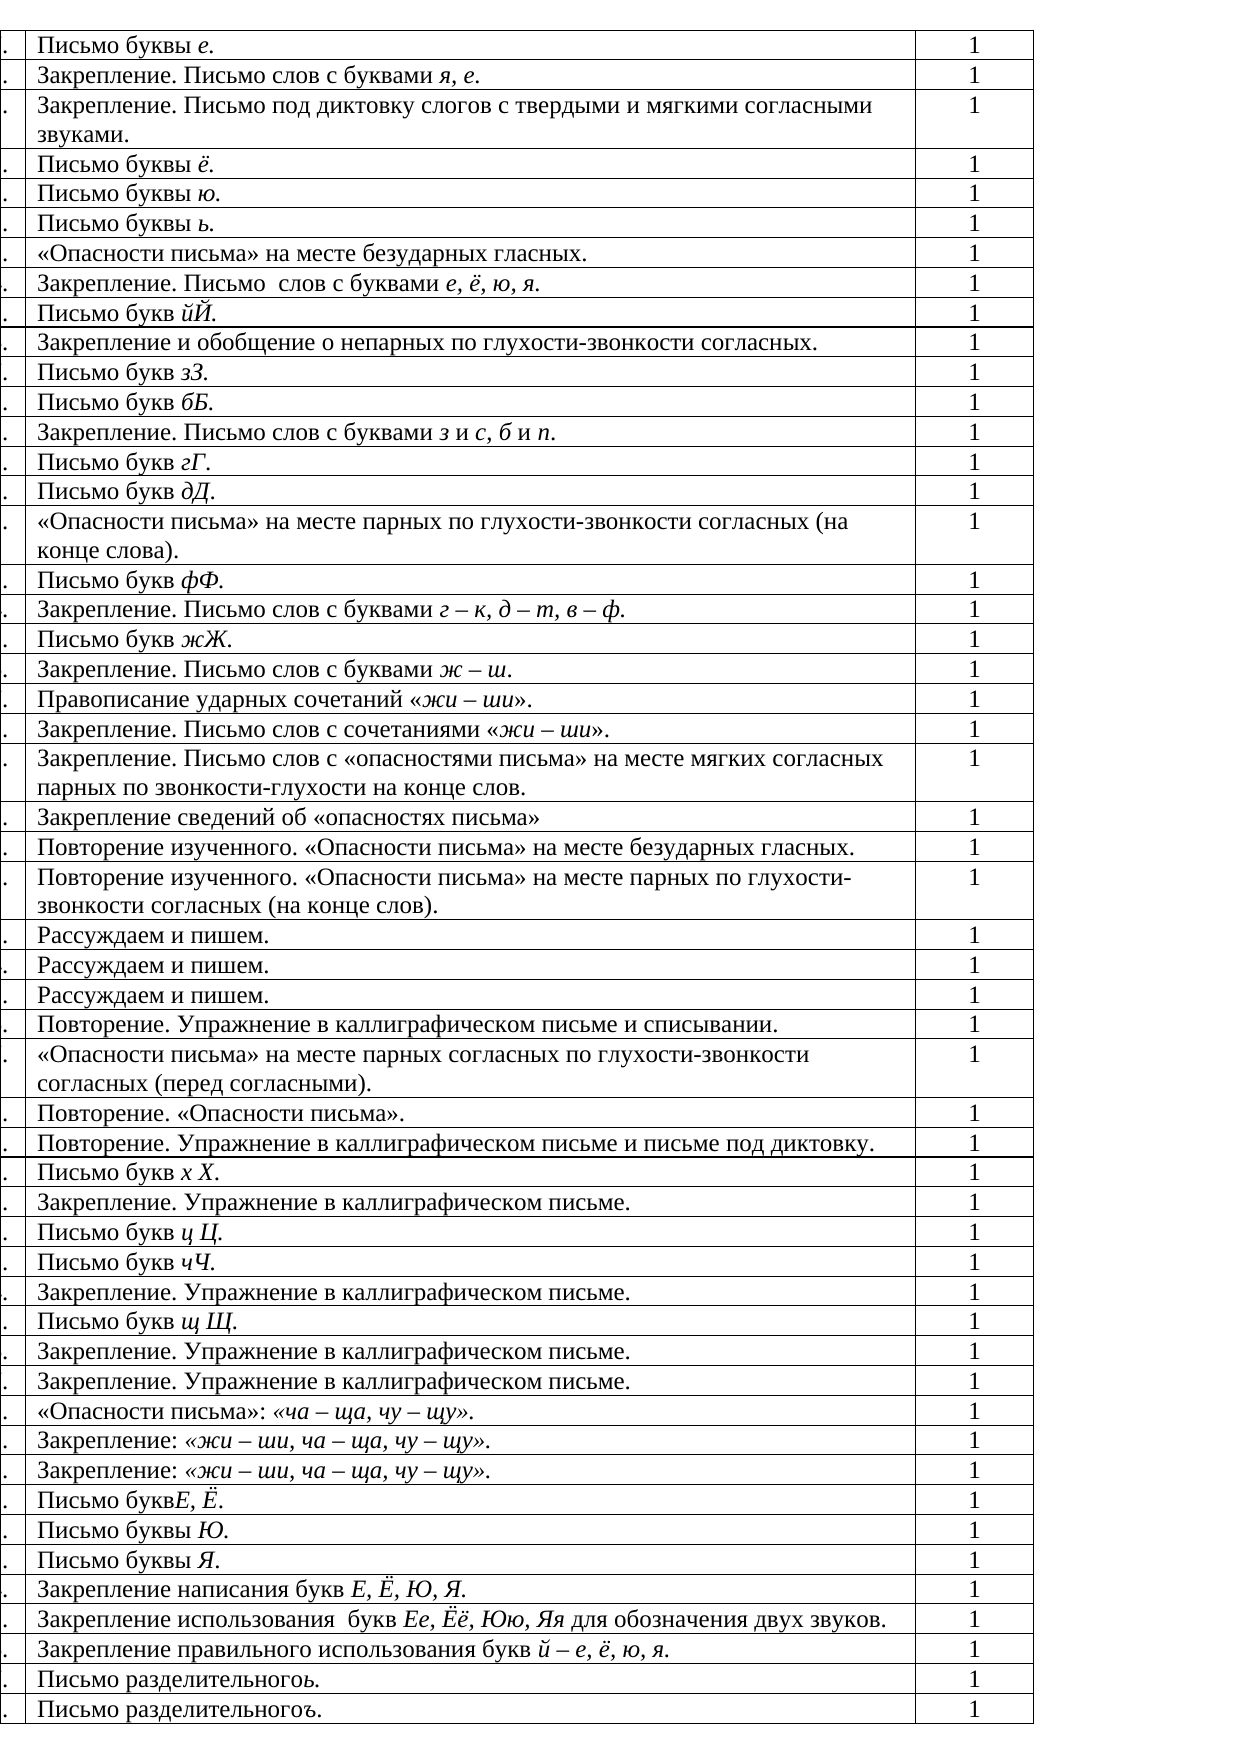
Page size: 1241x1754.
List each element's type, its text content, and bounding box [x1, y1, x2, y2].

table_cell [1, 31, 25, 59]
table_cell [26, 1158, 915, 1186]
table_cell Письмо букв фФ. [26, 565, 915, 593]
table_cell 1 [916, 862, 1033, 919]
table_cell [1, 268, 25, 297]
table_cell Письмо букв гГ. [26, 447, 915, 475]
table_cell Закрепление. Письмо слов с буквами г – к, д – т, в – ф. [26, 595, 915, 623]
table_cell 1 [916, 31, 1033, 59]
table_cell 1 [916, 268, 1033, 297]
table_cell Письмо букв дД. [26, 476, 915, 505]
table_cell 1 [916, 238, 1033, 267]
table_cell 1 [916, 208, 1033, 237]
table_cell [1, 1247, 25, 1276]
table_cell [1, 238, 25, 267]
table_cell [1, 298, 25, 326]
table_cell Письмо букв бБ. [26, 387, 915, 416]
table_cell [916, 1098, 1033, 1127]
table_cell Повторение изученного. «Опасности письма» на месте безударных гласных. [26, 832, 915, 861]
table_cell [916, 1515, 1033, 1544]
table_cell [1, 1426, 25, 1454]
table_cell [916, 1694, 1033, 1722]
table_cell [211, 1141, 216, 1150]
table_cell 1 [916, 506, 1033, 564]
table_cell 1 [916, 654, 1033, 683]
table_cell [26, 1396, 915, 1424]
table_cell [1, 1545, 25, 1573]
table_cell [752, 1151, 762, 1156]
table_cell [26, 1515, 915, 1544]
table_cell «Опасности письма» на месте безударных гласных. [26, 238, 915, 267]
table_cell [1, 862, 25, 919]
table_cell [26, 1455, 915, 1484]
table_cell [1, 208, 25, 237]
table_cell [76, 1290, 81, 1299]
table_cell [1, 357, 25, 386]
table_cell 1 [916, 565, 1033, 593]
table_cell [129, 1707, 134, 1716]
table_cell 1 [916, 624, 1033, 653]
table_cell [1, 387, 25, 416]
table_cell 1 [916, 417, 1033, 446]
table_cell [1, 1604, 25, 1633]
table_cell Закрепление. Письмо слов с сочетаниями «жи – ши». [26, 714, 915, 742]
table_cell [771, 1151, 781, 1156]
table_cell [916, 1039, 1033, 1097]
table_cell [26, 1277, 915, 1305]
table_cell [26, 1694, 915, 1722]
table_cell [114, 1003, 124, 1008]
table_cell [1, 328, 25, 356]
table_cell Закрепление и обобщение о непарных по глухости-звонкости согласных. [26, 328, 915, 356]
table_cell Закрепление. Письмо слов с буквами з и с, б и п. [26, 417, 915, 446]
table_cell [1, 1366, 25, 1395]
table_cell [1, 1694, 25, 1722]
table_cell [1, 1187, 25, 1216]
table_cell [1, 744, 25, 801]
table_cell [1, 149, 25, 177]
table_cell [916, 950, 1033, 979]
table_cell Письмо буквы е. [26, 31, 915, 59]
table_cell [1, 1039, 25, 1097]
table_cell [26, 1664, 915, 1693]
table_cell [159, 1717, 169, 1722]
table_cell Письмо букв йЙ. [26, 298, 915, 326]
table_cell [1, 90, 25, 148]
table_cell 1 [916, 179, 1033, 207]
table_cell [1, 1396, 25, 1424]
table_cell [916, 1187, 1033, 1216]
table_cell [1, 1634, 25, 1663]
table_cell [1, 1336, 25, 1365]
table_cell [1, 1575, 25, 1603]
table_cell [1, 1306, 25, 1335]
table_cell [1, 684, 25, 713]
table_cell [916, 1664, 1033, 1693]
table_cell 1 [916, 447, 1033, 475]
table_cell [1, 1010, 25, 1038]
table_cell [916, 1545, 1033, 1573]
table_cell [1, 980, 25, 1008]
table_cell Повторение изученного. «Опасности письма» на месте парных по глухости-звонкости согласных (на конце слов). [26, 862, 915, 919]
table_cell 1 [916, 802, 1033, 831]
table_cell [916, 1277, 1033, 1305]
table_cell 1 [916, 298, 1033, 326]
table_cell [1, 179, 25, 207]
table_cell [1, 624, 25, 653]
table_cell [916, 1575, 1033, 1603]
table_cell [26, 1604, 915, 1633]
table_cell Закрепление. Письмо слов с буквами ж – ш. [26, 654, 915, 683]
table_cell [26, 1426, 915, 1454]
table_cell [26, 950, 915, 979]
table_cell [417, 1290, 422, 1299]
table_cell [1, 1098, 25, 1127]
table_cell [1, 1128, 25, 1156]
table_cell [1, 417, 25, 446]
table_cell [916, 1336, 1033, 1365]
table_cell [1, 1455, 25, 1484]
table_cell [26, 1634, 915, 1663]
table_cell [1, 714, 25, 742]
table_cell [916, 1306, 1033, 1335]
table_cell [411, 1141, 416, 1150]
table_cell Письмо буквы ё. [26, 149, 915, 177]
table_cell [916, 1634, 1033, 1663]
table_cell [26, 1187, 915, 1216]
table_cell [1, 447, 25, 475]
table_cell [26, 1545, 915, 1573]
table_cell [1, 476, 25, 505]
table_cell Правописание ударных сочетаний «жи – ши». [26, 684, 915, 713]
table_cell [1, 654, 25, 683]
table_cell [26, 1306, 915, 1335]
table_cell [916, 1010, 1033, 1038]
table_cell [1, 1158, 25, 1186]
table_cell 1 [916, 357, 1033, 386]
table_cell 1 [916, 387, 1033, 416]
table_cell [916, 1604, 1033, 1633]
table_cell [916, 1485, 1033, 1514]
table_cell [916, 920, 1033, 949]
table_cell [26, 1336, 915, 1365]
table_cell Закрепление сведений об «опасностях письма» [26, 802, 915, 831]
table_cell [1, 506, 25, 564]
table_cell 1 [916, 60, 1033, 89]
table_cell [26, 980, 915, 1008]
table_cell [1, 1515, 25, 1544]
table_cell 1 [916, 832, 1033, 861]
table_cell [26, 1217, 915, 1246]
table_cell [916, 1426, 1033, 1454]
table_cell 1 [916, 90, 1033, 148]
table_cell Закрепление. Письмо слов с буквами е, ё, ю, я. [26, 268, 915, 297]
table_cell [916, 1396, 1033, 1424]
table_cell Письмо буквы ь. [26, 208, 915, 237]
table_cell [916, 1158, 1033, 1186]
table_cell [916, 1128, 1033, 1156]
table_cell «Опасности письма» на месте парных по глухости-звонкости согласных (на конце слова). [26, 506, 915, 564]
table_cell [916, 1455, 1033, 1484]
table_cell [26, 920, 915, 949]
table_cell 1 [916, 684, 1033, 713]
table_cell [1, 595, 25, 623]
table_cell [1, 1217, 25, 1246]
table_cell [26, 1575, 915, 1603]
table_cell Закрепление. Письмо слов с «опасностями письма» на месте мягких согласных парных по звонкости-глухости на конце слов. [26, 744, 915, 801]
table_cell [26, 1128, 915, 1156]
table_cell Письмо букв жЖ. [26, 624, 915, 653]
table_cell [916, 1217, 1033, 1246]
table_cell 1 [916, 149, 1033, 177]
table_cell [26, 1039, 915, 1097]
table_cell Закрепление. Письмо слов с буквами я, е. [26, 60, 915, 89]
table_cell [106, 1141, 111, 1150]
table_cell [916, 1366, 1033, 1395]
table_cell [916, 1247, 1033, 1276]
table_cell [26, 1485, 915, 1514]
table_cell [1, 60, 25, 89]
table_cell Закрепление. Письмо под диктовку слогов с твердыми и мягкими согласными звуками. [26, 90, 915, 148]
table_cell [1, 802, 25, 831]
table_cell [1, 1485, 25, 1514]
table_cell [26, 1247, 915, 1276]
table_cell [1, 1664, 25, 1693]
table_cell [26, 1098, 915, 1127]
table_cell 1 [916, 744, 1033, 801]
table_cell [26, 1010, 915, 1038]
table_cell 1 [916, 714, 1033, 742]
table_cell 1 [916, 328, 1033, 356]
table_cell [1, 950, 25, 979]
table_cell [1, 832, 25, 861]
table_cell 1 [916, 595, 1033, 623]
table_cell Письмо буквы ю. [26, 179, 915, 207]
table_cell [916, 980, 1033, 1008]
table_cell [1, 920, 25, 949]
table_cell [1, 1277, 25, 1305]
table_cell 1 [916, 476, 1033, 505]
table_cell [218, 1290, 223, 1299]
table_cell [1, 565, 25, 593]
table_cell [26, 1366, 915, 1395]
table_cell Письмо букв зЗ. [26, 357, 915, 386]
